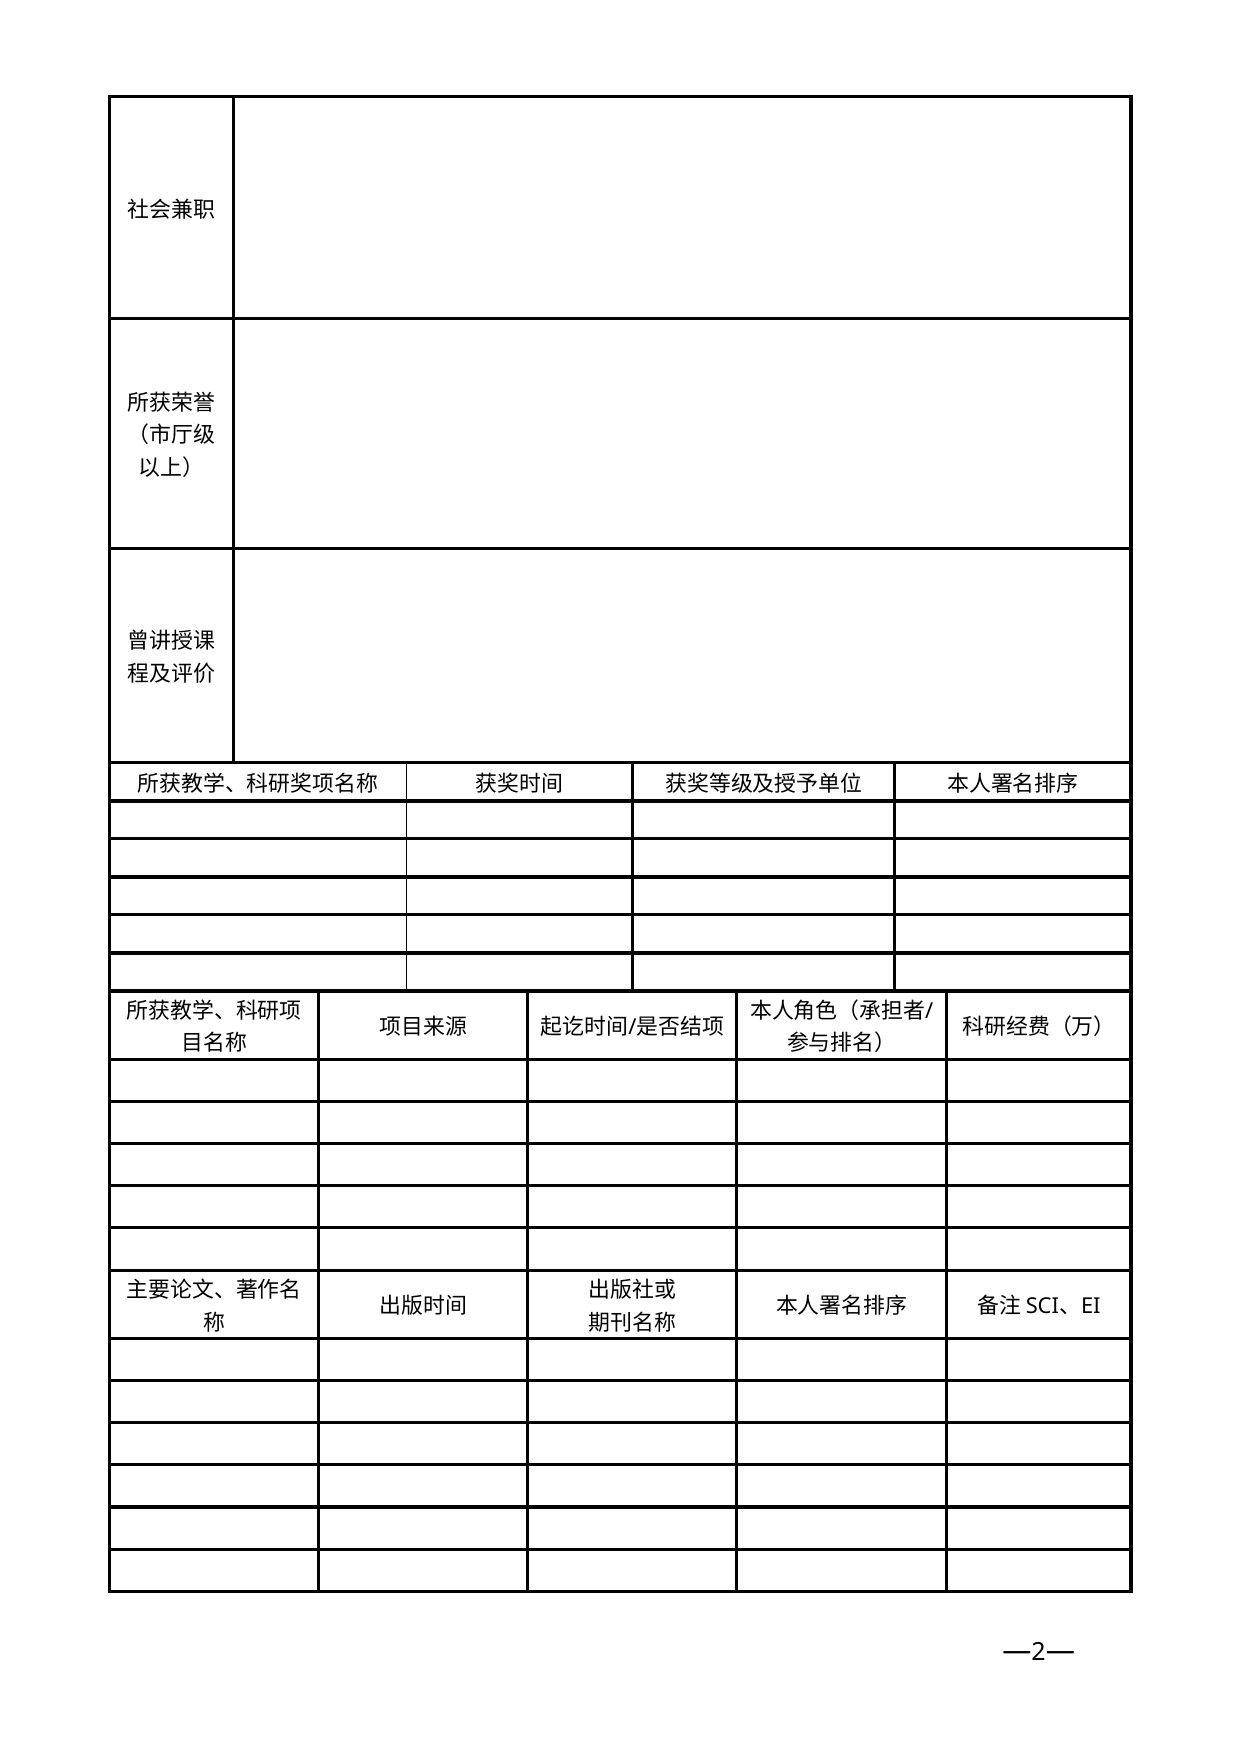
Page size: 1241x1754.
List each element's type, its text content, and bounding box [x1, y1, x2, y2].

table_cell [407, 955, 631, 989]
table_cell 本人署名排序 [896, 764, 1129, 799]
table_cell [738, 1382, 945, 1421]
table_cell [111, 1187, 317, 1226]
table_cell [111, 1424, 317, 1463]
table_cell 获奖时间 [407, 764, 631, 799]
table_cell [529, 1509, 735, 1547]
table_cell [948, 1187, 1129, 1226]
table_cell [235, 320, 1129, 547]
table_cell [948, 1551, 1129, 1590]
table_cell [320, 1551, 526, 1590]
table_cell [111, 1229, 317, 1268]
table_cell [948, 1382, 1129, 1421]
table_cell [529, 1382, 735, 1421]
table_cell [634, 916, 893, 951]
table_cell [948, 1103, 1129, 1142]
table_cell [111, 803, 406, 837]
table_cell [896, 879, 1129, 913]
table_cell [634, 955, 893, 989]
table_cell [320, 1382, 526, 1421]
table_cell [235, 98, 1129, 317]
table_cell [948, 1061, 1129, 1100]
table_cell 所获教学、科研奖项名称 [111, 764, 406, 799]
table_cell [407, 840, 631, 875]
table_cell [738, 1509, 945, 1547]
table_cell [320, 1187, 526, 1226]
table_cell [407, 803, 631, 837]
table_cell [738, 1466, 945, 1505]
table_cell [235, 550, 1129, 761]
table_cell [529, 1103, 735, 1142]
table_cell 项目来源 [320, 993, 526, 1057]
table_cell [320, 1103, 526, 1142]
table_cell [320, 1509, 526, 1547]
table_cell [111, 1466, 317, 1505]
table_cell [948, 1340, 1129, 1379]
table_cell [948, 1509, 1129, 1547]
table_cell 出版时间 [320, 1272, 526, 1337]
table_cell [320, 1466, 526, 1505]
table_cell [529, 1466, 735, 1505]
table_cell 起讫时间/是否结项 [529, 993, 735, 1057]
table_cell [529, 1340, 735, 1379]
table_cell [948, 1424, 1129, 1463]
table_cell [738, 1229, 945, 1268]
table_cell 备注SCI、EI [948, 1272, 1129, 1337]
table_cell 所获教学、科研项目名称 [111, 993, 317, 1057]
table_cell [111, 1103, 317, 1142]
table_cell [634, 840, 893, 875]
table_cell [529, 1145, 735, 1184]
table_cell [529, 1229, 735, 1268]
table_cell [948, 1466, 1129, 1505]
table_cell 科研经费（万） [948, 993, 1129, 1057]
table_cell 曾讲授课程及评价 [111, 550, 232, 761]
table_cell 出版社或 期刊名称 [529, 1272, 735, 1337]
table_cell 社会兼职 [111, 98, 232, 317]
table_cell 本人署名排序 [738, 1272, 945, 1337]
table_cell [896, 840, 1129, 875]
table_cell [948, 1229, 1129, 1268]
table_cell [320, 1145, 526, 1184]
table_cell [738, 1340, 945, 1379]
table_cell [111, 955, 406, 989]
table_cell [320, 1424, 526, 1463]
table_cell [407, 916, 631, 951]
table_cell [111, 1061, 317, 1100]
table_cell [896, 803, 1129, 837]
table_cell 本人角色（承担者/参与排名） [738, 993, 945, 1057]
table_cell [738, 1103, 945, 1142]
table_cell [111, 1340, 317, 1379]
table_cell [111, 1551, 317, 1590]
table_cell [111, 916, 406, 951]
table_cell [738, 1145, 945, 1184]
table_cell [111, 840, 406, 875]
table_cell [738, 1061, 945, 1100]
table_cell [896, 916, 1129, 951]
table_cell [896, 955, 1129, 989]
table_cell [738, 1187, 945, 1226]
table_cell [529, 1551, 735, 1590]
table_cell 主要论文、著作名称 [111, 1272, 317, 1337]
table_cell [634, 803, 893, 837]
table_cell [320, 1061, 526, 1100]
table_cell [634, 879, 893, 913]
table_cell 所获荣誉（市厅级以上） [111, 320, 232, 547]
table_cell [738, 1424, 945, 1463]
table_cell [407, 879, 631, 913]
table_cell [529, 1061, 735, 1100]
table_cell [529, 1187, 735, 1226]
table_cell 获奖等级及授予单位 [634, 764, 893, 799]
table_cell [111, 1509, 317, 1547]
table_cell [948, 1145, 1129, 1184]
table_cell [111, 1145, 317, 1184]
table_cell [529, 1424, 735, 1463]
table_cell [320, 1340, 526, 1379]
table_cell [111, 1382, 317, 1421]
table_cell [738, 1551, 945, 1590]
table_cell [111, 879, 406, 913]
table_cell [320, 1229, 526, 1268]
